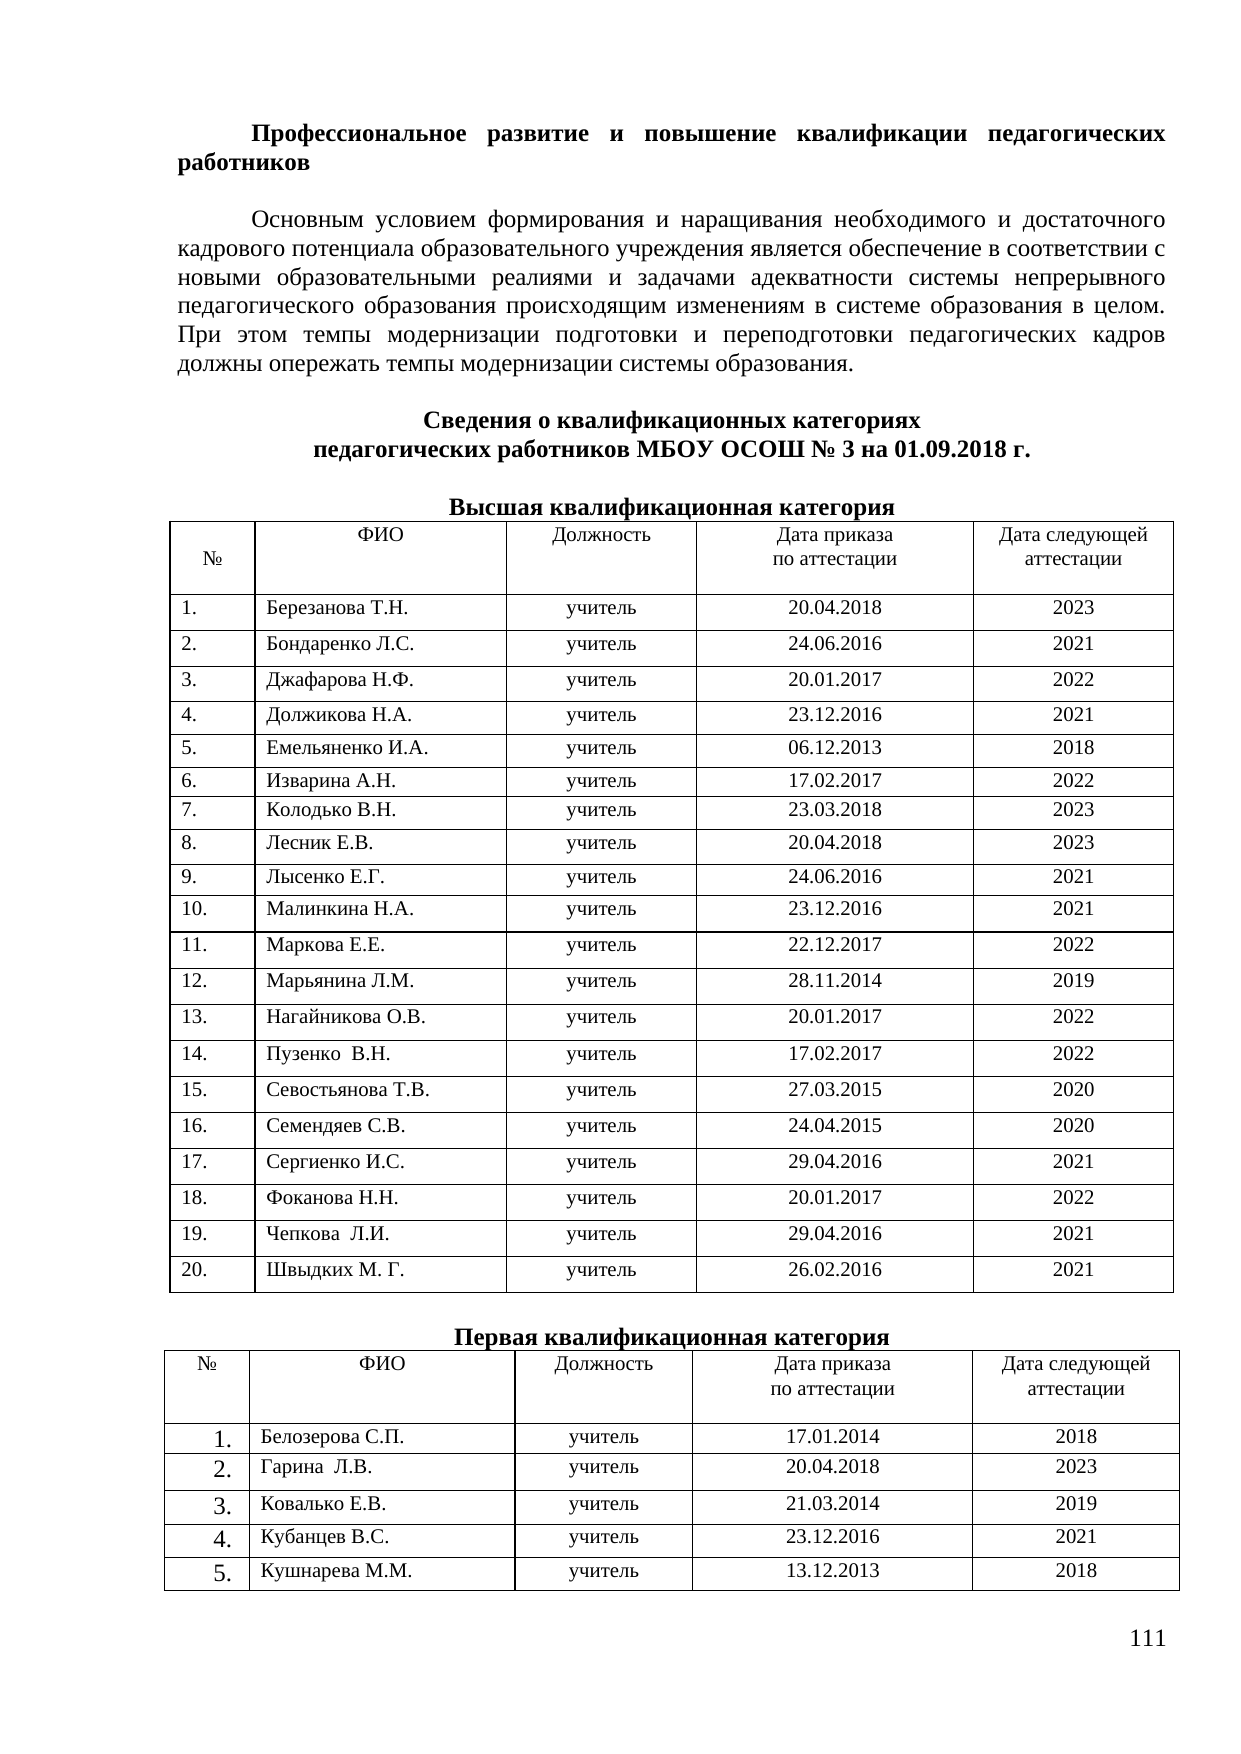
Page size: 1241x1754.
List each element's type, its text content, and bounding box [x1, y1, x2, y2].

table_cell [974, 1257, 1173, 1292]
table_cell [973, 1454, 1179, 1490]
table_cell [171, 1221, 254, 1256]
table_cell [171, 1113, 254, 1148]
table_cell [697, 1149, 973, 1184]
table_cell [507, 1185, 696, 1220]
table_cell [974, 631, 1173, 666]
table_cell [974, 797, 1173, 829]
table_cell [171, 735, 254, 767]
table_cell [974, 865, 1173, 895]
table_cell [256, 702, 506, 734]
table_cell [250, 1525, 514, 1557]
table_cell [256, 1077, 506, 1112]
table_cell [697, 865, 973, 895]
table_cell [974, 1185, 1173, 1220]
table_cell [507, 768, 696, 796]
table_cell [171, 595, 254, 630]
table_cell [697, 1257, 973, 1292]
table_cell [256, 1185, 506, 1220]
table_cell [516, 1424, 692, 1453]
text педагогических работников МБОУ ОСОШ № 3 на 01.09.2018 г. [177, 434, 1167, 463]
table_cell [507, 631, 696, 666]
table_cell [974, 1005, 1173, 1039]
text Сведения о квалификационных категориях [177, 406, 1167, 434]
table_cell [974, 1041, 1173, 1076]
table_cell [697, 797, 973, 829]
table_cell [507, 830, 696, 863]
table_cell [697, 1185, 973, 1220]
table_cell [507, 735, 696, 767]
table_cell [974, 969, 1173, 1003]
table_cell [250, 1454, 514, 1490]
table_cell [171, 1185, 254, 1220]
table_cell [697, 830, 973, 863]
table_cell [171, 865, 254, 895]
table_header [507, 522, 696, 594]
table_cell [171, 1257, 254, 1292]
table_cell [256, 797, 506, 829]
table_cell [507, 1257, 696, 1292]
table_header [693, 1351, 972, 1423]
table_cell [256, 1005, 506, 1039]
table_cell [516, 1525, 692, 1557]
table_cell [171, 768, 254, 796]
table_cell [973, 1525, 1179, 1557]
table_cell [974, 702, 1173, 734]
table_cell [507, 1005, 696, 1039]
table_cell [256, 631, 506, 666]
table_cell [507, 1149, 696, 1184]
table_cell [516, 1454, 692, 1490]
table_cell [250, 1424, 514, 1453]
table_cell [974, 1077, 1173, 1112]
text Основным условием формирования и наращивания необходимого и достаточного кадрового потенциала образовательного учреждения является обеспечение в соответствии с новыми образовательными реалиями и задачами адекватности системы непрерывного педагогического образования происходящим изменениям в системе образования в целом. При этом темпы модернизации подготовки и переподготовки педагогических кадров должны опережать темпы модернизации системы образования. [177, 204, 1167, 377]
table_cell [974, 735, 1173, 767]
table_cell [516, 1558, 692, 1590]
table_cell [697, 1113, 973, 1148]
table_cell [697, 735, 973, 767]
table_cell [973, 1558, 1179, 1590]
text Высшая квалификационная категория [177, 492, 1167, 521]
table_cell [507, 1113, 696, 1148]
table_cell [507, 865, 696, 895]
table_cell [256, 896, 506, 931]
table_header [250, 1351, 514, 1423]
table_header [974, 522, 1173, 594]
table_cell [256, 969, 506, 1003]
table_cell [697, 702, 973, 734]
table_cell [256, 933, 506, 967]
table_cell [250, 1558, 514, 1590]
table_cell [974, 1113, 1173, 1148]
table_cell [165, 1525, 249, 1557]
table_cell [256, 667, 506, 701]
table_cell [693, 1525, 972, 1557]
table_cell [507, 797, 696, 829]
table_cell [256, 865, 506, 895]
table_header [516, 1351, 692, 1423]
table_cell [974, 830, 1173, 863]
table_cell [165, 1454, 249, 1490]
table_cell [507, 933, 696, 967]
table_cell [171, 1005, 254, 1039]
text Первая квалификационная категория [177, 1322, 1167, 1350]
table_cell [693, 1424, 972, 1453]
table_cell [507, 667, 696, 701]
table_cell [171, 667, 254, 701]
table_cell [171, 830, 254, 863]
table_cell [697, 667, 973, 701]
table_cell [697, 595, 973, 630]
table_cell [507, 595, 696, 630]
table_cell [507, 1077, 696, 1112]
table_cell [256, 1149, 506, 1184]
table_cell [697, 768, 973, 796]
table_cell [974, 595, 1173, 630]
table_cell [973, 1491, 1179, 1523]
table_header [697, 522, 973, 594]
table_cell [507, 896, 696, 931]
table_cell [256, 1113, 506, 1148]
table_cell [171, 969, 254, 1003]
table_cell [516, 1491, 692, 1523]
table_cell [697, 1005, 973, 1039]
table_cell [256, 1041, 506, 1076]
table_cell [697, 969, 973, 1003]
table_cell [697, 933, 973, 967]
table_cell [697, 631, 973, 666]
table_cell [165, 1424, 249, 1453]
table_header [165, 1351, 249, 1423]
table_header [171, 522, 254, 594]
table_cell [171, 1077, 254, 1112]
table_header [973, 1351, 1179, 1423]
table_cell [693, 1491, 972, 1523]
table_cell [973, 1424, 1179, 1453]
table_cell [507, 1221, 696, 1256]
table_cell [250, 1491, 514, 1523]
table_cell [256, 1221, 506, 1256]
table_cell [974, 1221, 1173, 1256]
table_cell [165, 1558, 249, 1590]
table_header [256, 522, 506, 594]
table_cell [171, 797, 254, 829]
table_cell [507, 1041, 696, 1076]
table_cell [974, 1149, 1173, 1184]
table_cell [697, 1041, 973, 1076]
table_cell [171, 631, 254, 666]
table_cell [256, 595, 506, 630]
text Профессиональное развитие и повышение квалификации педагогических работников [177, 118, 1167, 176]
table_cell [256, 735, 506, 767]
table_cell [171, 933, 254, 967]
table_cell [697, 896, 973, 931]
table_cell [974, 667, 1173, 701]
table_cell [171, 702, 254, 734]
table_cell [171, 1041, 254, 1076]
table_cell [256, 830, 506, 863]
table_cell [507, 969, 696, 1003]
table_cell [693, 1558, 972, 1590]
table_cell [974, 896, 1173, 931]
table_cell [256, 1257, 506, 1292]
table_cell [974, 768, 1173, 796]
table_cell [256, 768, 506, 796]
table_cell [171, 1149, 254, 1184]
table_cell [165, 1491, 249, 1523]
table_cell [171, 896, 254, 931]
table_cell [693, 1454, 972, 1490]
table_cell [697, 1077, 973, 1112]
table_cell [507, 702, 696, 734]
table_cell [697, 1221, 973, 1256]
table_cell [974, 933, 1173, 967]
